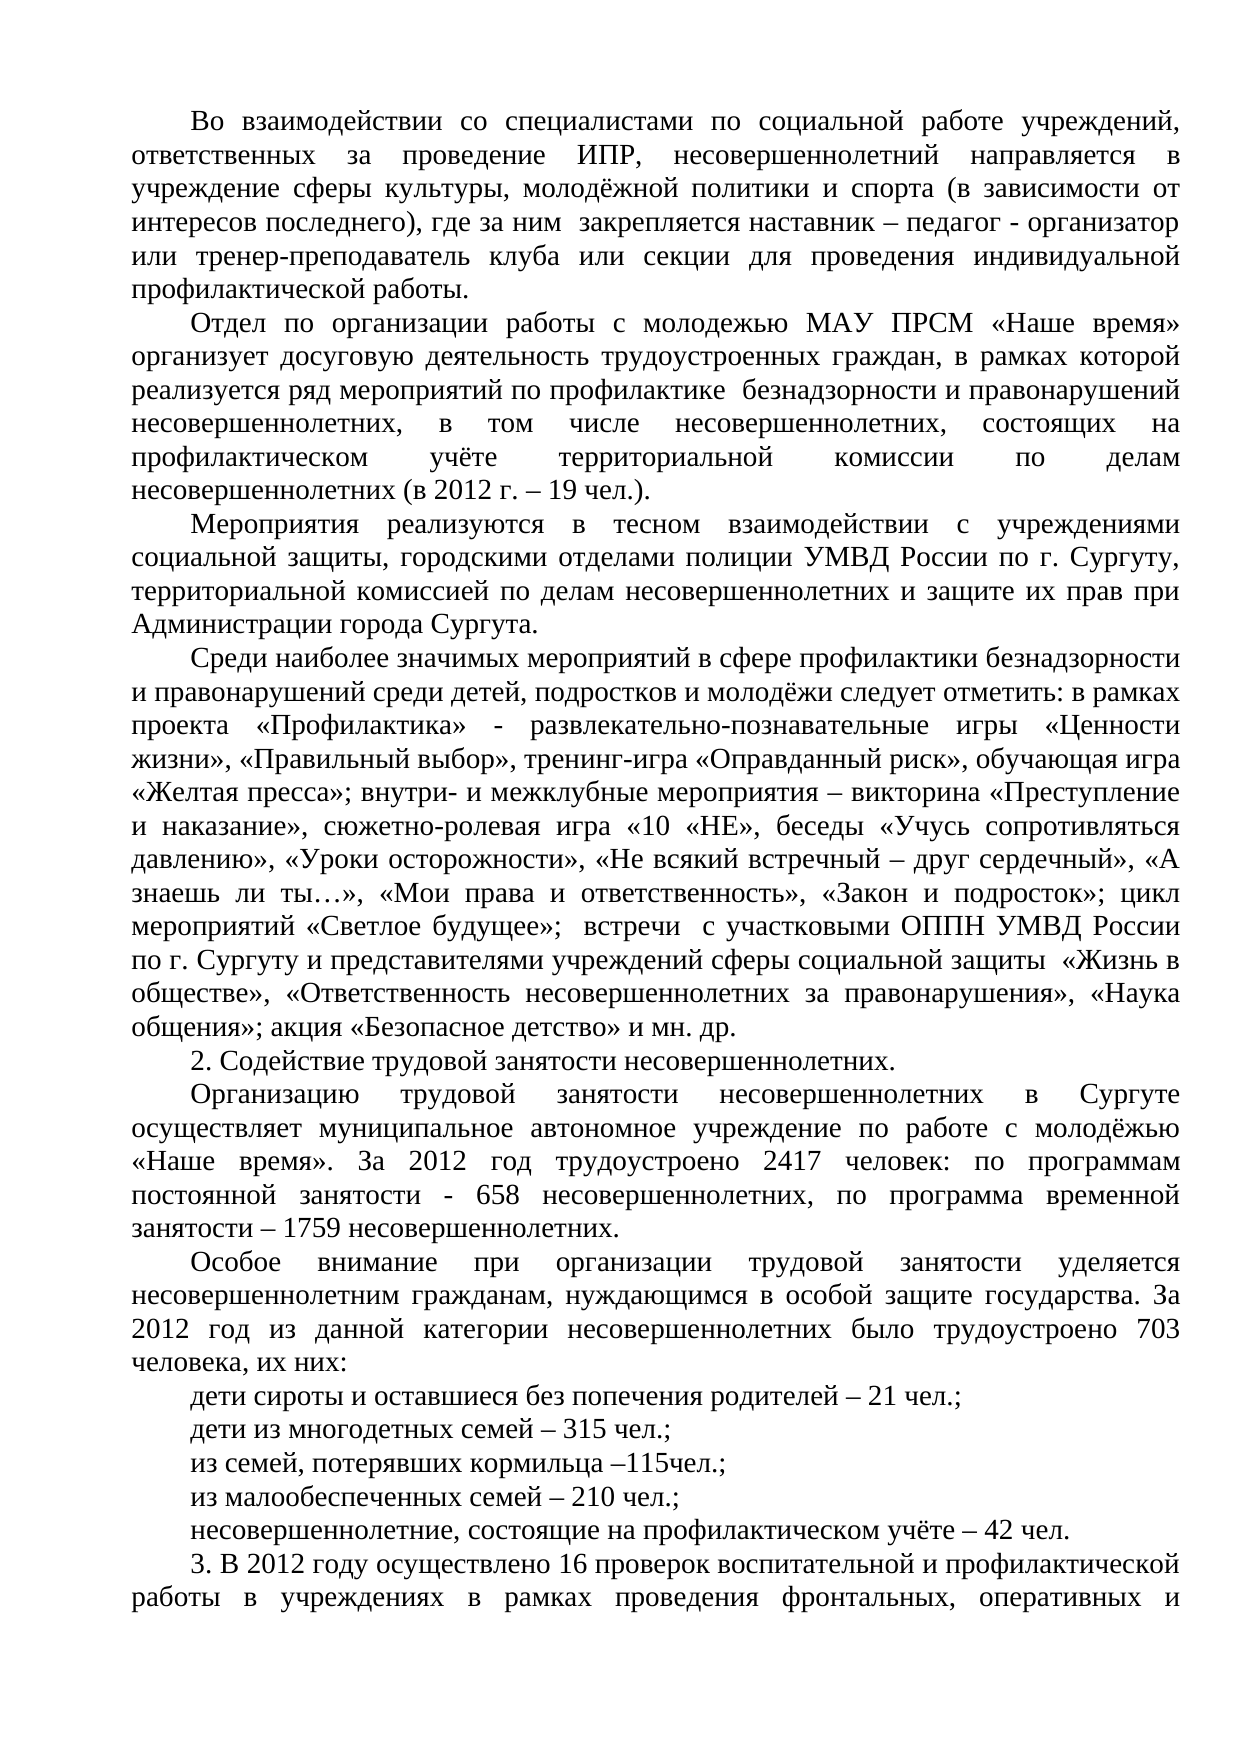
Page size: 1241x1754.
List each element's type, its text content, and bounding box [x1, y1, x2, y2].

list дети сироты и оставшиеся без попечения родителей – 21 чел.; [131, 1378, 1181, 1412]
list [131, 1546, 1181, 1613]
list Во взаимодействии со специалистами по социальной работе учреждений, ответственных за проведение ИПР, несовершеннолетний направляется в учреждение сферы культуры, молодёжной политики и спорта (в зависимости от интересов последнего), где за ним закрепляется наставник – педагог - организатор или тренер-преподаватель клуба или секции для проведения индивидуальной профилактической работы. [131, 103, 1181, 305]
list Среди наиболее значимых мероприятий в сфере профилактики безнадзорности и правонарушений среди детей, подростков и молодёжи следует отметить: в рамках проекта «Профилактика» - развлекательно-познавательные игры «Ценности жизни», «Правильный выбор», тренинг-игра «Оправданный риск», обучающая игра «Желтая пресса»; внутри- и межклубные мероприятия – викторина «Преступление и наказание», сюжетно-ролевая игра «10 «НЕ», беседы «Учусь сопротивляться давлению», «Уроки осторожности», «Не всякий встречный – друг сердечный», «А знаешь ли ты…», «Мои права и ответственность», «Закон и подросток»; цикл мероприятий «Светлое будущее»; встречи с участковыми ОППН УМВД России по г. Сургуту и представителями учреждений сферы социальной защиты «Жизнь в обществе», «Ответственность несовершеннолетних за правонарушения», «Наука общения»; акция «Безопасное детство» и мн. др. [131, 640, 1181, 1043]
list из семей, потерявших кормильца –115чел.; [131, 1445, 1181, 1479]
list 2. Содействие трудовой занятости несовершеннолетних. [131, 1043, 1181, 1076]
list Организацию трудовой занятости несовершеннолетних в Сургуте осуществляет муниципальное автономное учреждение по работе с молодёжью «Наше время». За 2012 год трудоустроено 2417 человек: по программам постоянной занятости - 658 несовершеннолетних, по программа временной занятости – 1759 несовершеннолетних. [131, 1076, 1181, 1244]
list Отдел по организации работы с молодежью МАУ ПРСМ «Наше время» организует досуговую деятельность трудоустроенных граждан, в рамках которой реализуется ряд мероприятий по профилактике безнадзорности и правонарушений несовершеннолетних, в том числе несовершеннолетних, состоящих на профилактическом учёте территориальной комиссии по делам несовершеннолетних (в 2012 г. – 19 чел.). [131, 305, 1181, 506]
list из малообеспеченных семей – 210 чел.; [131, 1479, 1181, 1512]
list Мероприятия реализуются в тесном взаимодействии с учреждениями социальной защиты, городскими отделами полиции УМВД России по г. Сургуту, территориальной комиссией по делам несовершеннолетних и защите их прав при Администрации города Сургута. [131, 506, 1181, 640]
list Особое внимание при организации трудовой занятости уделяется несовершеннолетним гражданам, нуждающимся в особой защите государства. За 2012 год из данной категории несовершеннолетних было трудоустроено 703 человека, их них: [131, 1244, 1181, 1378]
list дети из многодетных семей – 315 чел.; [131, 1412, 1181, 1445]
list несовершеннолетние, состоящие на профилактическом учёте – 42 чел. [131, 1512, 1181, 1546]
